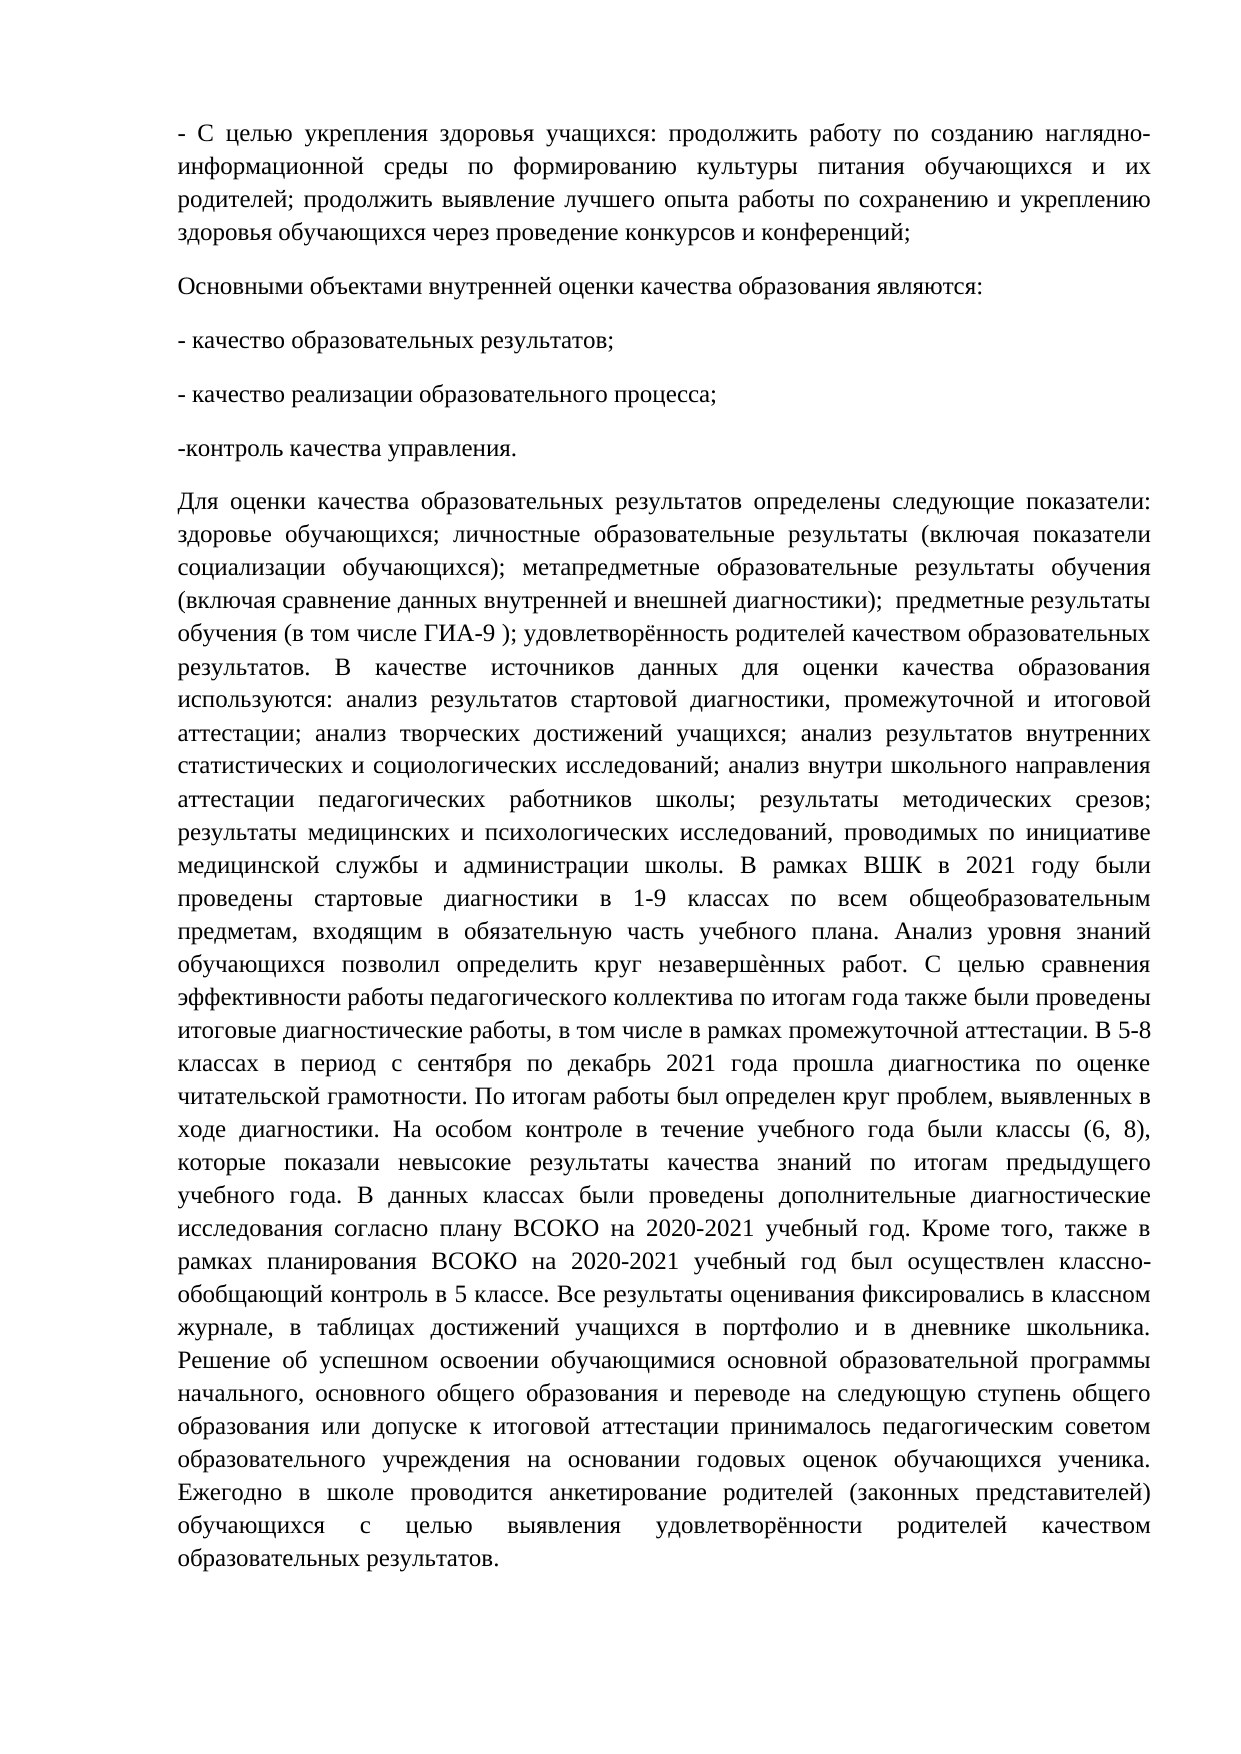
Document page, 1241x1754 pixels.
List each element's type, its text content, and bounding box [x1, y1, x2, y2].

text -контроль качества управления. [177, 433, 1152, 461]
text Основными объектами внутренней оценки качества образования являются: [177, 271, 1152, 300]
text - С целью укрепления здоровья учащихся: продолжить работу по созданию наглядно-информационной среды по формированию культуры питания обучающихся и их родителей; продолжить выявление лучшего опыта работы по сохранению и укреплению здоровья обучающихся через проведение конкурсов и конференций; [177, 118, 1152, 246]
text - качество образовательных результатов; [177, 325, 1152, 354]
text Для оценки качества образовательных результатов определены следующие показатели: здоровье обучающихся; личностные образовательные результаты (включая показатели социализации обучающихся); метапредметные образовательные результаты обучения (включая сравнение данных внутренней и внешней диагностики); предметные результаты обучения (в том числе ГИА-9 ); удовлетворённость родителей качеством образовательных результатов. В качестве источников данных для оценки качества образования используются: анализ результатов стартовой диагностики, промежуточной и итоговой аттестации; анализ творческих достижений учащихся; анализ результатов внутренних статистических и социологических исследований; анализ внутри школьного направления аттестации педагогических работников школы; результаты методических срезов; результаты медицинских и психологических исследований, проводимых по инициативе медицинской службы и администрации школы. В рамках ВШК в 2021 году были проведены стартовые диагностики в 1-9 классах по всем общеобразовательным предметам, входящим в обязательную часть учебного плана. Анализ уровня знаний обучающихся позволил определить круг незавершѐнных работ. С целью сравнения эффективности работы педагогического коллектива по итогам года также были проведены итоговые диагностические работы, в том числе в рамках промежуточной аттестации. В 5-8 классах в период с сентября по декабрь 2021 года прошла диагностика по оценке читательской грамотности. По итогам работы был определен круг проблем, выявленных в ходе диагностики. На особом контроле в течение учебного года были классы (6, 8), которые показали невысокие результаты качества знаний по итогам предыдущего учебного года. В данных классах были проведены дополнительные диагностические исследования согласно плану ВСОКО на 2020-2021 учебный год. Кроме того, также в рамках планирования ВСОКО на 2020-2021 учебный год был осуществлен классно-обобщающий контроль в 5 классе. Все результаты оценивания фиксировались в классном журнале, в таблицах достижений учащихся в портфолио и в дневнике школьника. Решение об успешном освоении обучающимися основной образовательной программы начального, основного общего образования и переводе на следующую ступень общего образования или допуске к итоговой аттестации принималось педагогическим советом образовательного учреждения на основании годовых оценок обучающихся ученика. Ежегодно в школе проводится анкетирование родителей (законных представителей) обучающихся с целью выявления удовлетворённости родителей качеством образовательных результатов. [177, 486, 1152, 1572]
text - качество реализации образовательного процесса; [177, 379, 1152, 407]
